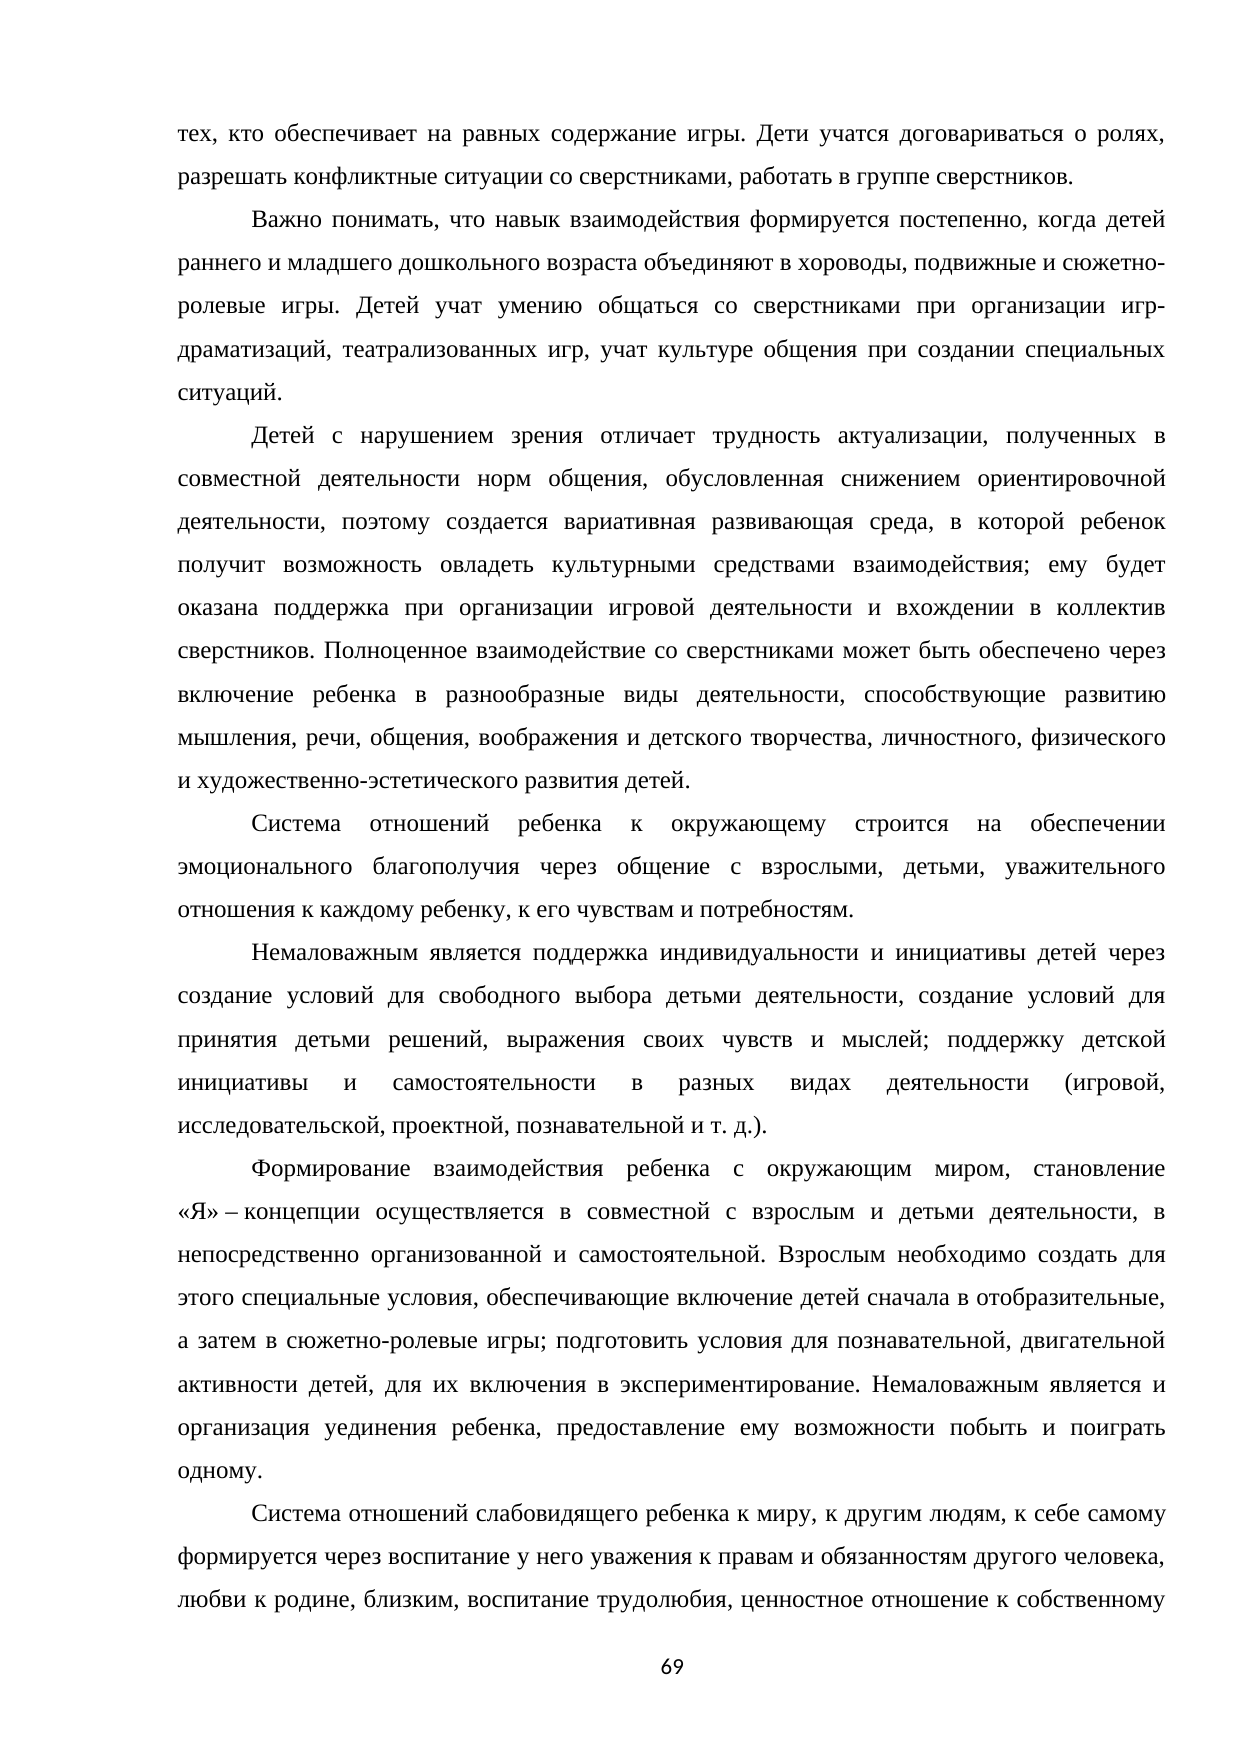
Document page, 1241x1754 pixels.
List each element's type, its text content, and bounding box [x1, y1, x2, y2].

text Система отношений ребенка к окружающему строится на обеспечении эмоционального благополучия через общение с взрослыми, детьми, уважительного отношения к каждому ребенку, к его чувствам и потребностям. [177, 808, 1167, 923]
text Немаловажным является поддержка индивидуальности и инициативы детей через создание условий для свободного выбора детьми деятельности, создание условий для принятия детьми решений, выражения своих чувств и мыслей; поддержку детской инициативы и самостоятельности в разных видах деятельности (игровой, исследовательской, проектной, познавательной и т. д.). [177, 937, 1167, 1139]
text Важно понимать, что навык взаимодействия формируется постепенно, когда детей раннего и младшего дошкольного возраста объединяют в хороводы, подвижные и сюжетно-ролевые игры. Детей учат умению общаться со сверстниками при организации игр-драматизаций, театрализованных игр, учат культуре общения при создании специальных ситуаций. [177, 204, 1167, 406]
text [177, 118, 1167, 190]
text Формирование взаимодействия ребенка с окружающим миром, становление «Я» – концепции осуществляется в совместной с взрослым и детьми деятельности, в непосредственно организованной и самостоятельной. Взрослым необходимо создать для этого специальные условия, обеспечивающие включение детей сначала в отобразительные, а затем в сюжетно-ролевые игры; подготовить условия для познавательной, двигательной активности детей, для их включения в экспериментирование. Немаловажным является и организация уединения ребенка, предоставление ему возможности побыть и поиграть одному. [177, 1153, 1167, 1484]
text Детей с нарушением зрения отличает трудность актуализации, полученных в совместной деятельности норм общения, обусловленная снижением ориентировочной деятельности, поэтому создается вариативная развивающая среда, в которой ребенок получит возможность овладеть культурными средствами взаимодействия; ему будет оказана поддержка при организации игровой деятельности и вхождении в коллектив сверстников. Полноценное взаимодействие со сверстниками может быть обеспечено через включение ребенка в разнообразные виды деятельности, способствующие развитию мышления, речи, общения, воображения и детского творчества, личностного, физического и художественно-эстетического развития детей. [177, 420, 1167, 794]
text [177, 1498, 1167, 1613]
